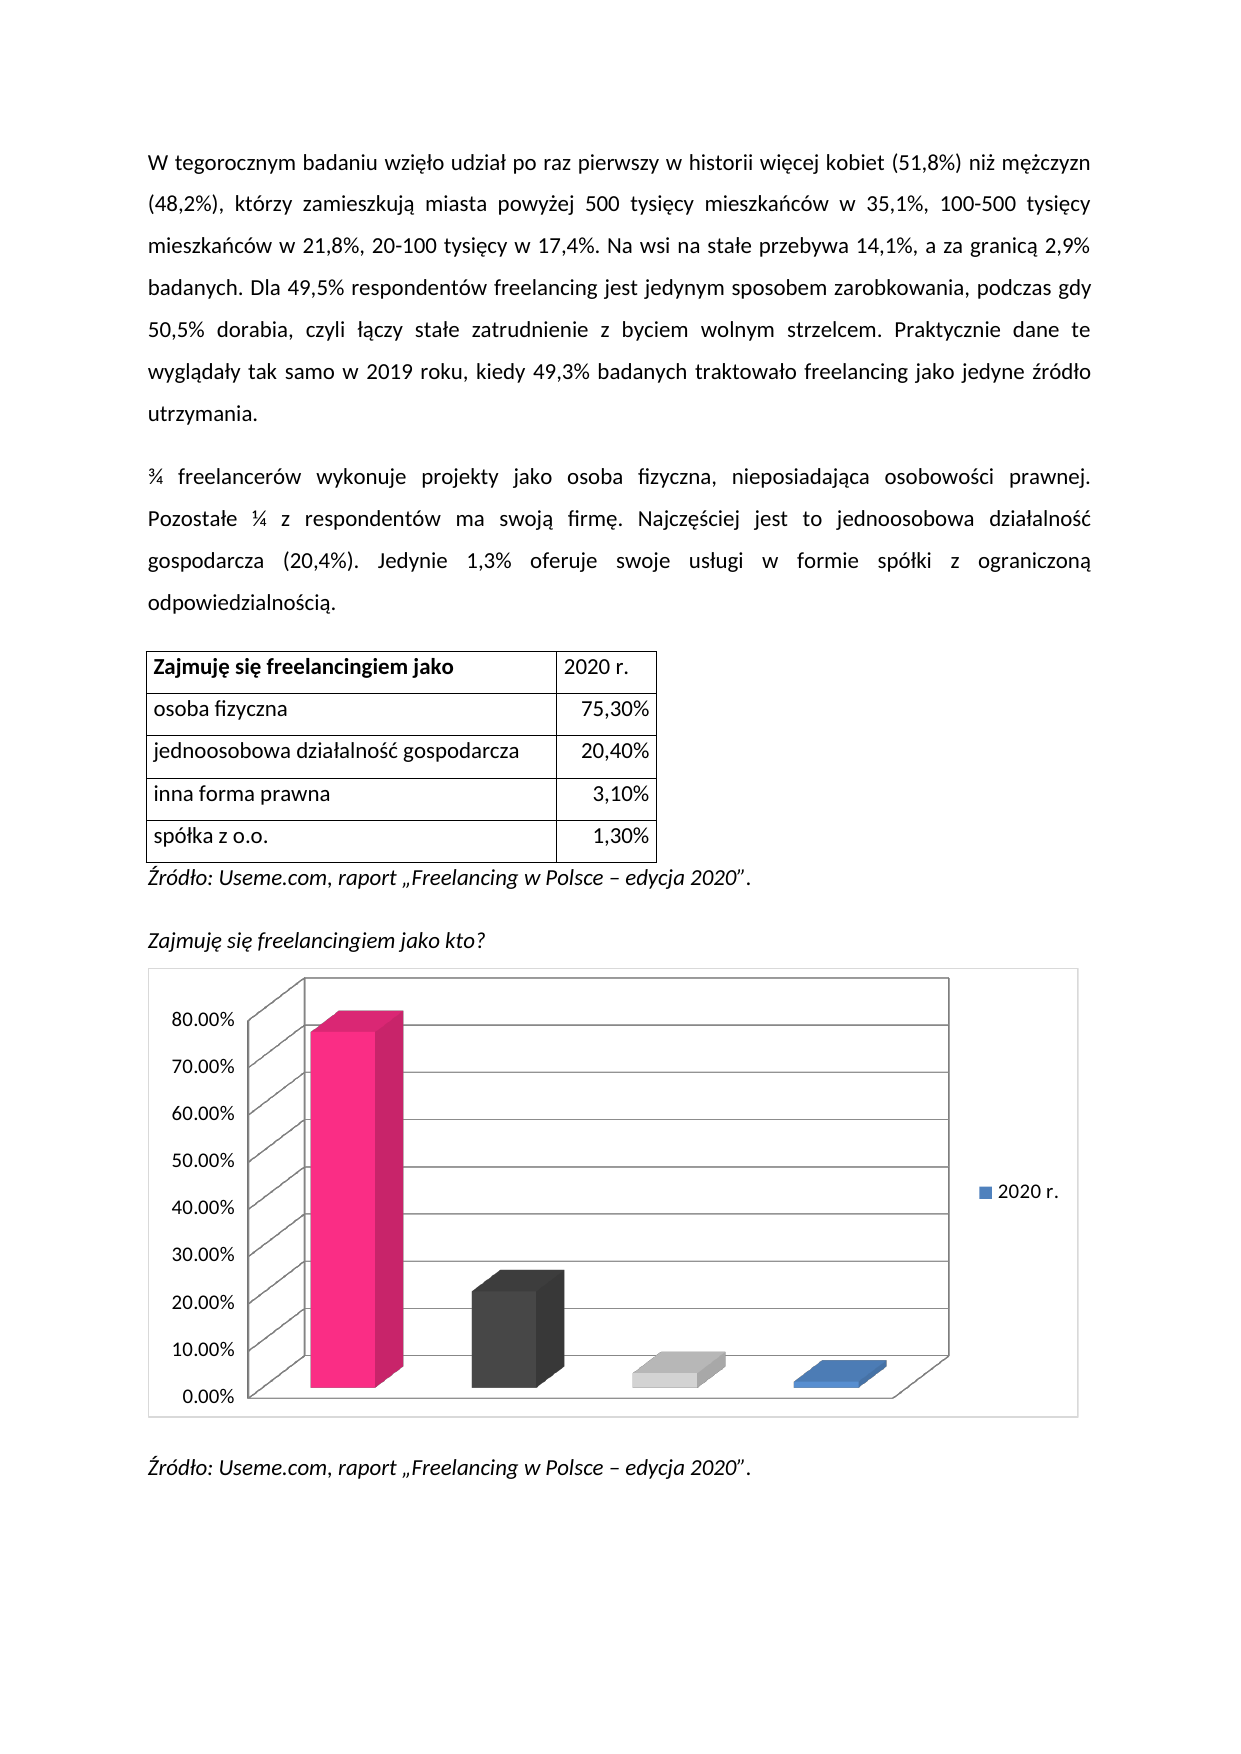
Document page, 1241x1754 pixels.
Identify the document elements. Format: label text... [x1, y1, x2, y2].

text Źródło: Useme.com, raport „Freelancing w Polsce – edycja 2020”. [148, 863, 1093, 891]
table_cell spółka z o.o. [147, 821, 556, 862]
table_cell jednoosobowa działalność gospodarcza [147, 736, 556, 778]
text W tegorocznym badaniu wzięło udział po raz pierwszy w historii więcej kobiet (51,8%) niż mężczyzn (48,2%), którzy zamieszkują miasta powyżej 500 tysięcy mieszkańców w 35,1%, 100-500 tysięcy mieszkańców w 21,8%, 20-100 tysięcy w 17,4%. Na wsi na stałe przebywa 14,1%, a za granicą 2,9% badanych. Dla 49,5% respondentów freelancing jest jedynym sposobem zarobkowania, podczas gdy 50,5% dorabia, czyli łączy stałe zatrudnienie z byciem wolnym strzelcem. Praktycznie dane te wyglądały tak samo w 2019 roku, kiedy 49,3% badanych traktowało freelancing jako jedyne źródło utrzymania. [148, 148, 1093, 427]
table_cell 75,30% [557, 694, 656, 735]
text Źródło: Useme.com, raport „Freelancing w Polsce – edycja 2020”. [148, 1453, 1093, 1481]
table_cell 3,10% [557, 779, 656, 820]
table_cell 20,40% [557, 736, 656, 778]
text Zajmuję się freelancingiem jako kto? [148, 926, 1093, 954]
text ¾ freelancerów wykonuje projekty jako osoba fizyczna, nieposiadająca osobowości prawnej. Pozostałe ¼ z respondentów ma swoją firmę. Najczęściej jest to jednoosobowa działalność gospodarcza (20,4%). Jedynie 1,3% oferuje swoje usługi w formie spółki z ograniczoną odpowiedzialnością. [148, 462, 1093, 616]
table_cell inna forma prawna [147, 779, 556, 820]
table_header Zajmuję się freelancingiem jako [147, 652, 556, 693]
table_header 2020 r. [557, 652, 656, 693]
table_cell 1,30% [557, 821, 656, 862]
table_cell osoba fizyczna [147, 694, 556, 735]
